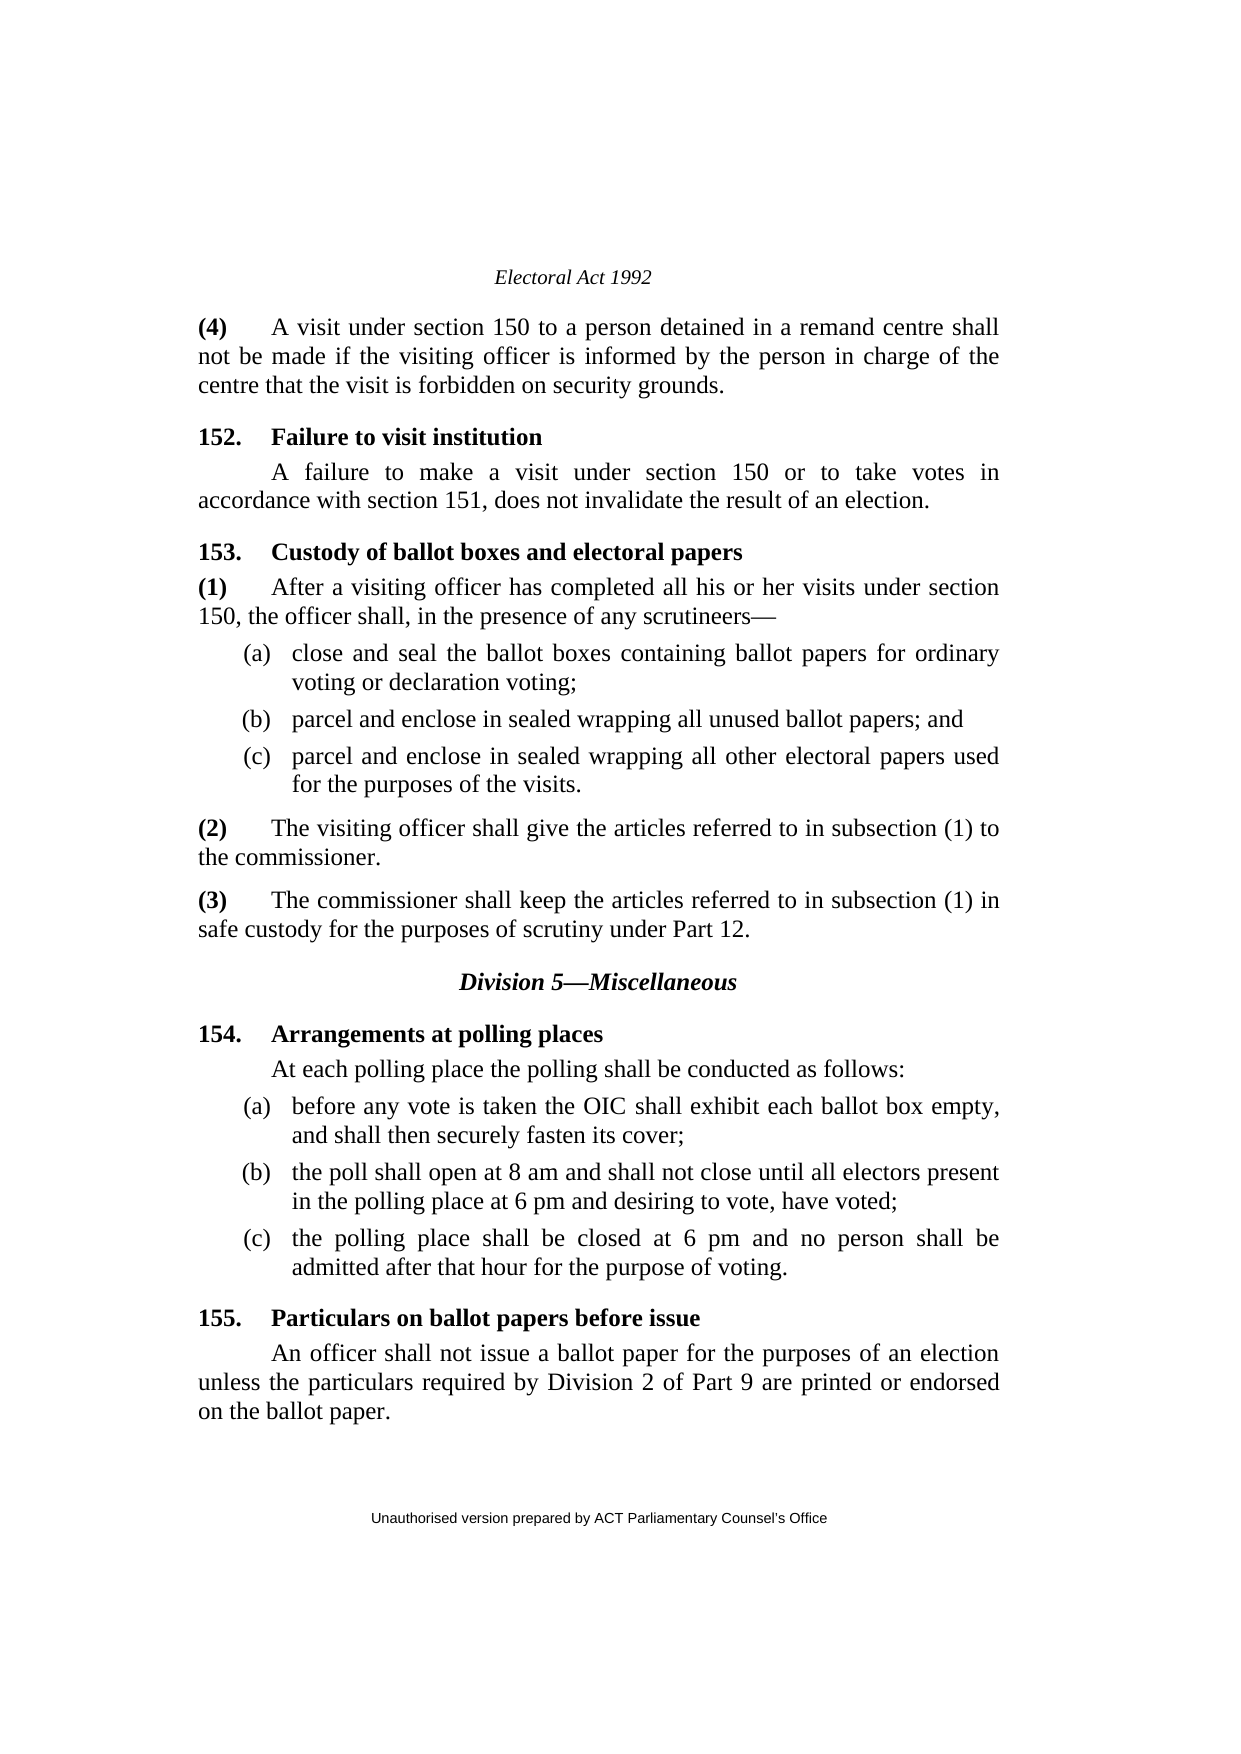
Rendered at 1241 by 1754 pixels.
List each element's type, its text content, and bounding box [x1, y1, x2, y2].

text (1) After a visiting officer has completed all his or her visits under section 150, the officer shall, in the presence of any scrutineers— [198, 572, 1001, 629]
text (a) close and seal the ballot boxes containing ballot papers for ordinary voting or declaration voting; [198, 638, 1001, 695]
text 154. Arrangements at polling places [198, 1019, 1001, 1048]
text (a) before any vote is taken the OIC shall exhibit each ballot box empty, and shall then securely fasten its cover; [198, 1091, 1001, 1149]
text At each polling place the polling shall be conducted as follows: [198, 1054, 1001, 1083]
text A failure to make a visit under section 150 or to take votes in accordance with section 151, does not invalidate the result of an election. [198, 457, 1001, 514]
text (4) A visit under section 150 to a person detained in a remand centre shall not be made if the visiting officer is informed by the person in charge of the centre that the visit is forbidden on security grounds. [198, 312, 1001, 399]
text 155. Particulars on ballot papers before issue [198, 1303, 1001, 1332]
text (c) parcel and enclose in sealed wrapping all other electoral papers used for the purposes of the visits. [198, 741, 1001, 798]
text 153. Custody of ballot boxes and electoral papers [198, 537, 1001, 566]
text 152. Failure to visit institution [198, 422, 1001, 450]
text (2) The visiting officer shall give the articles referred to in subsection (1) to the commissioner. [198, 813, 1001, 870]
text (b) the poll shall open at 8 am and shall not close until all electors present in the polling place at 6 pm and desiring to vote, have voted; [198, 1157, 1001, 1214]
text (3) The commissioner shall keep the articles referred to in subsection (1) in safe custody for the purposes of scrutiny under Part 12. [198, 885, 1001, 942]
text (b) parcel and enclose in sealed wrapping all unused ballot papers; and [198, 704, 1001, 732]
text An officer shall not issue a ballot paper for the purposes of an election unless the particulars required by Division 2 of Part 9 are printed or endorsed on the ballot paper. [198, 1338, 1001, 1424]
text (c) the polling place shall be closed at 6 pm and no person shall be admitted after that hour for the purpose of voting. [198, 1223, 1001, 1280]
text Division 5—Miscellaneous [198, 967, 1001, 996]
